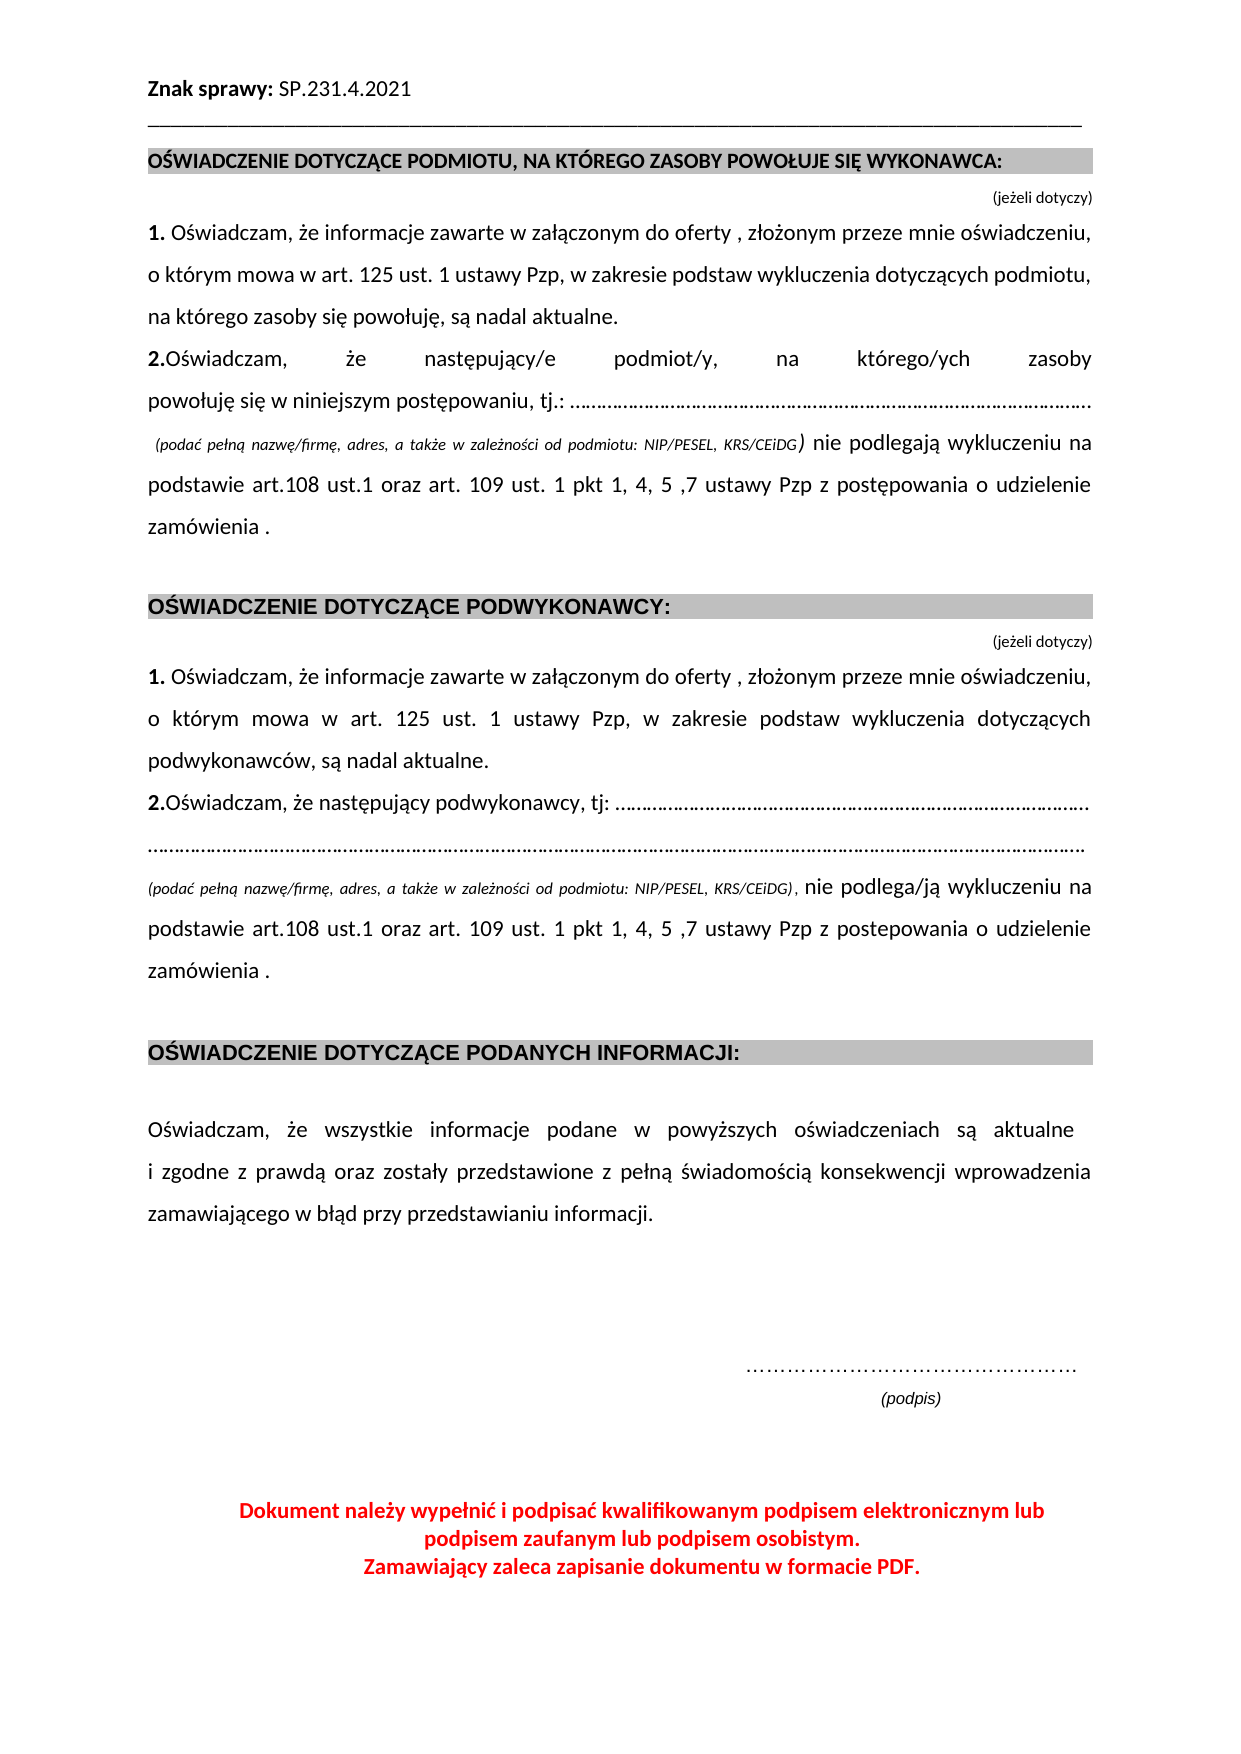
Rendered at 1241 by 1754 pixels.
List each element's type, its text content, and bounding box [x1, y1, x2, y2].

text podpisem zaufanym lub podpisem osobistym. [192, 1524, 1093, 1552]
text (podać pełną nazwę/firmę, adres, a także w zależności od podmiotu: NIP/PESEL, KRS/CEiDG), nie podlega/ją wykluczeniu na podstawie art.108 ust.1 oraz art. 109 ust. 1 pkt 1, 4, 5 ,7 ustawy Pzp z postepowania o udzielenie zamówienia . [148, 872, 1093, 984]
text 1. Oświadczam, że informacje zawarte w załączonym do oferty , złożonym przeze mnie oświadczeniu, o którym mowa w art. 125 ust. 1 ustawy Pzp, w zakresie podstaw wykluczenia dotyczących podmiotu, na którego zasoby się powołuję, są nadal aktualne. [148, 218, 1093, 330]
text 2.Oświadczam, że następujący/e podmiot/y, na którego/ych zasoby powołuję się w niniejszym postępowaniu, tj.: ……………………………………………………………………………………… [148, 344, 1093, 414]
text ……………………………………………………………………………………………………………………………………………………………. [148, 830, 1093, 858]
text OŚWIADCZENIE DOTYCZĄCE PODWYKONAWCY: [148, 594, 1093, 619]
text (jeżeli dotyczy) [148, 188, 1093, 208]
text 2.Oświadczam, że następujący podwykonawcy, tj: ……………………………………………………………………………… [148, 788, 1093, 816]
text ………………………………………… [148, 1353, 1093, 1377]
text Oświadczam, że wszystkie informacje podane w powyższych oświadczeniach są aktualne i zgodne z prawdą oraz zostały przedstawione z pełną świadomością konsekwencji wprowadzenia zamawiającego w błąd przy przedstawianiu informacji. [148, 1116, 1093, 1227]
text OŚWIADCZENIE DOTYCZĄCE PODANYCH INFORMACJI: [148, 1040, 1093, 1065]
text Dokument należy wypełnić i podpisać kwalifikowanym podpisem elektronicznym lub [192, 1496, 1093, 1524]
text 1. Oświadczam, że informacje zawarte w załączonym do oferty , złożonym przeze mnie oświadczeniu, o którym mowa w art. 125 ust. 1 ustawy Pzp, w zakresie podstaw wykluczenia dotyczących podwykonawców, są nadal aktualne. [148, 662, 1093, 774]
text (podać pełną nazwę/firmę, adres, a także w zależności od podmiotu: NIP/PESEL, KRS/CEiDG) nie podlegają wykluczeniu na podstawie art.108 ust.1 oraz art. 109 ust. 1 pkt 1, 4, 5 ,7 ustawy Pzp z postępowania o udzielenie zamówienia . [148, 428, 1093, 540]
text Zamawiający zaleca zapisanie dokumentu w formacie PDF. [192, 1552, 1093, 1580]
text OŚWIADCZENIE DOTYCZĄCE PODMIOTU, NA KTÓREGO ZASOBY POWOŁUJE SIĘ WYKONAWCA: [148, 148, 1093, 174]
text (jeżeli dotyczy) [148, 632, 1093, 652]
text (podpis) [738, 1389, 1093, 1408]
